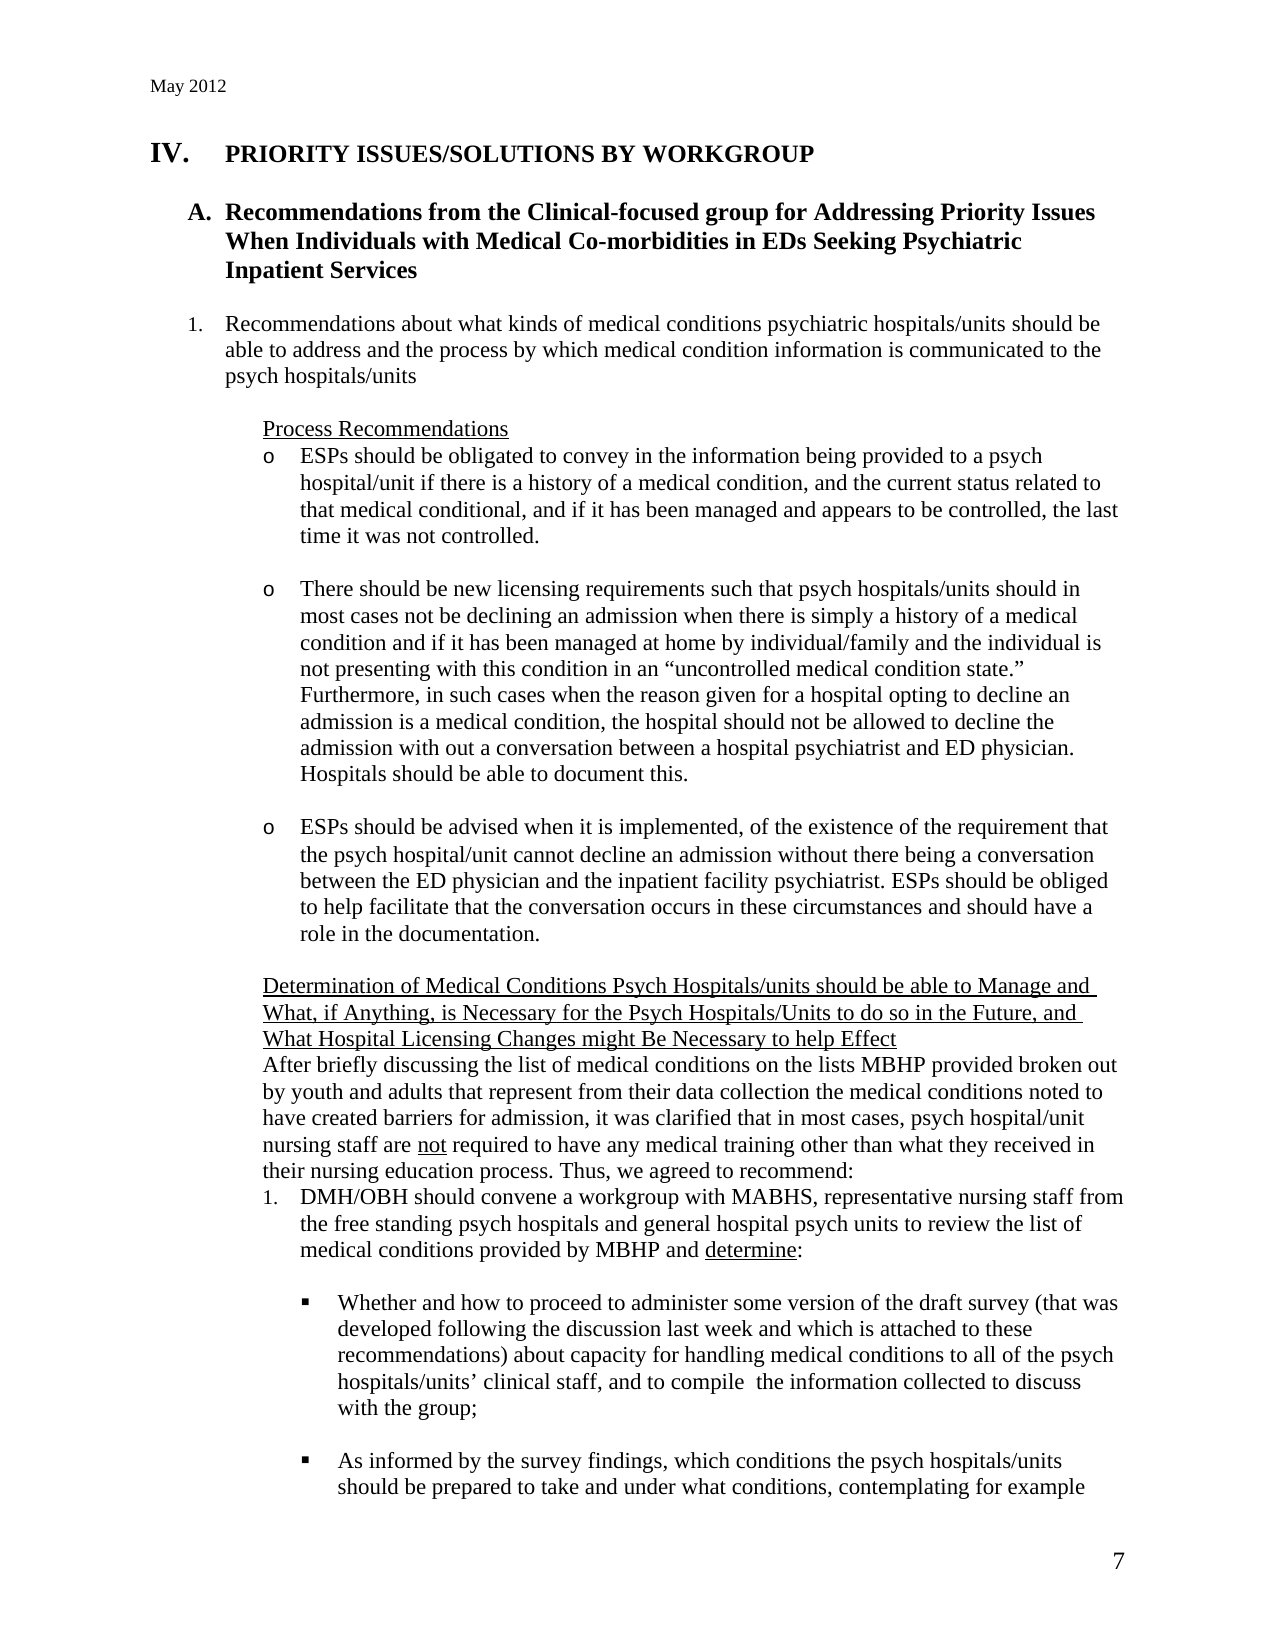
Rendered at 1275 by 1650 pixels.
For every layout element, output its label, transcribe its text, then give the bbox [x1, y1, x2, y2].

list Whether and how to proceed to administer some version of the draft survey (that was developed following the discussion last week and which is attached to these recommendations) about capacity for handling medical conditions to all of the psych hospitals/units’ clinical staff, and to compile the information collected to discuss with the group; [300, 1289, 1125, 1421]
text After briefly discussing the list of medical conditions on the lists MBHP provided broken out by youth and adults that represent from their data collection the medical conditions noted to have created barriers for admission, it was clarified that in most cases, psych hospital/unit nursing staff are not required to have any medical training other than what they received in their nursing education process. Thus, we agreed to recommend: [262, 1052, 1125, 1183]
text Process Recommendations [262, 415, 1125, 442]
list ESPs should be advised when it is implemented, of the existence of the requirement that the psych hospital/unit cannot decline an admission without there being a conversation between the ED physician and the inpatient facility psychiatrist. ESPs should be obliged to help facilitate that the conversation occurs in these circumstances and should have a role in the documentation. [262, 813, 1125, 946]
list Recommendations from the Clinical-focused group for Addressing Priority Issues When Individuals with Medical Co-morbidities in EDs Seeking Psychiatric Inpatient Services [187, 197, 1125, 283]
list DMH/OBH should convene a workgroup with MABHS, representative nursing staff from the free standing psych hospitals and general hospital psych units to review the list of medical conditions provided by MBHP and determine: [262, 1183, 1125, 1262]
list PRIORITY ISSUES/SOLUTIONS BY WORKGROUP [150, 135, 1125, 168]
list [300, 1447, 1125, 1499]
list Recommendations about what kinds of medical conditions psychiatric hospitals/units should be able to address and the process by which medical condition information is communicated to the psych hospitals/units [187, 310, 1125, 389]
list There should be new licensing requirements such that psych hospitals/units should in most cases not be declining an admission when there is simply a history of a medical condition and if it has been managed at home by individual/family and the individual is not presenting with this condition in an “uncontrolled medical condition state.” Furthermore, in such cases when the reason given for a hospital opting to decline an admission is a medical condition, the hospital should not be allowed to decline the admission with out a conversation between a hospital psychiatrist and ED physician. Hospitals should be able to document this. [262, 575, 1125, 787]
list ESPs should be obligated to convey in the information being provided to a psych hospital/unit if there is a history of a medical condition, and the current status related to that medical conditional, and if it has been managed and appears to be controlled, the last time it was not controlled. [262, 442, 1125, 548]
text Determination of Medical Conditions Psych Hospitals/units should be able to Manage and What, if Anything, is Necessary for the Psych Hospitals/Units to do so in the Future, and What Hospital Licensing Changes might Be Necessary to help Effect [262, 972, 1125, 1052]
